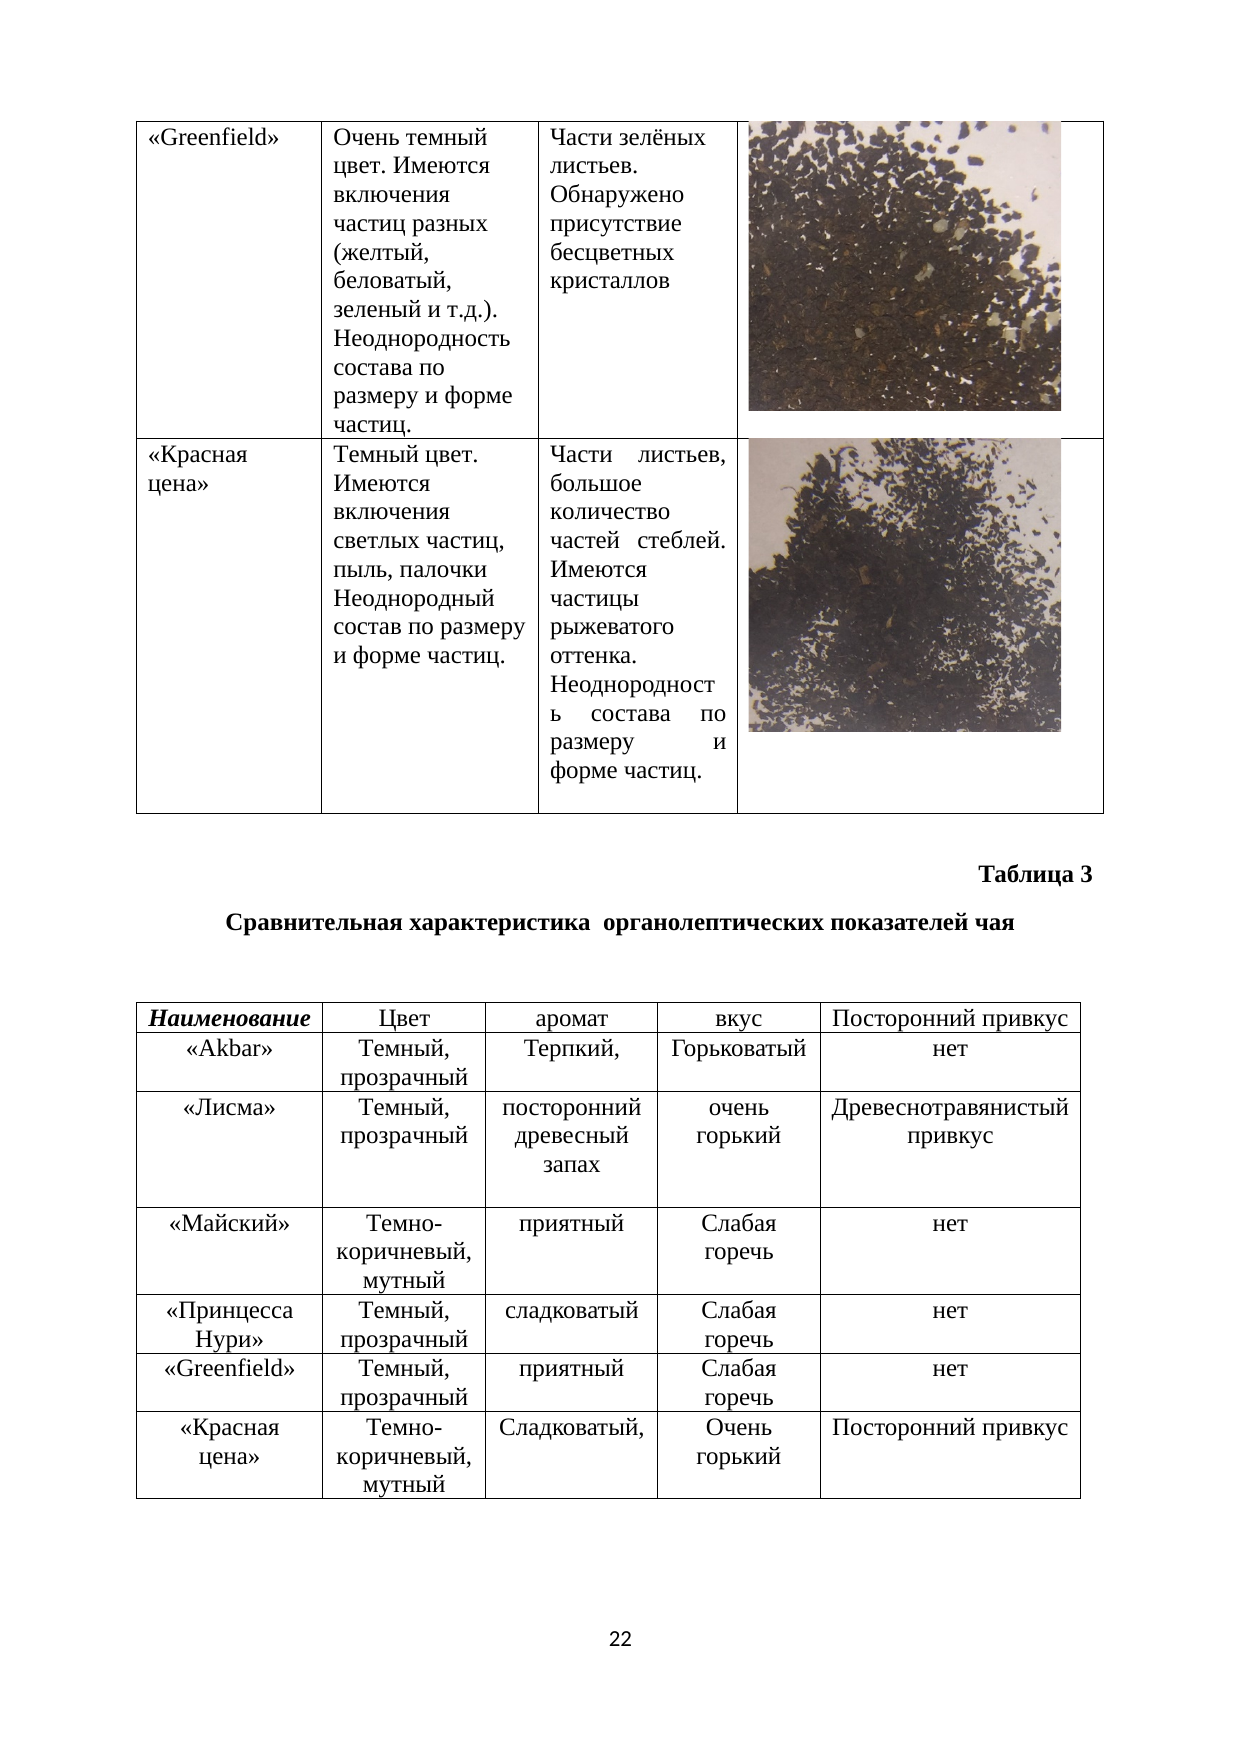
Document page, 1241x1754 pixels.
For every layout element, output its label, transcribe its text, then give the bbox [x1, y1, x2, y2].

table_cell Темный цвет. Имеются включения светлых частиц, пыль, палочки Неоднородный состав по размеру и форме частиц. [322, 439, 538, 813]
table_cell Очень темный цвет. Имеются включения частиц разных (желтый, беловатый, зеленый и т.д.). Неоднородность состава по размеру и форме частиц. [322, 122, 538, 438]
table_cell «Лисма» [137, 1092, 322, 1207]
table_cell [738, 122, 1103, 438]
table_cell Темный, прозрачный [323, 1092, 485, 1207]
table_cell «Красная цена» [137, 439, 321, 813]
text Таблица 3 [148, 859, 1092, 888]
table_cell очень горький [658, 1092, 820, 1207]
table_cell Темный, прозрачный [323, 1033, 485, 1091]
table_cell нет [821, 1208, 1080, 1294]
table_cell Слабая горечь [658, 1354, 820, 1411]
table_cell Темный, прозрачный [323, 1354, 485, 1411]
table_cell [738, 439, 1103, 813]
table_cell нет [821, 1354, 1080, 1411]
table_header вкус [658, 1003, 820, 1032]
table_cell Терпкий, [486, 1033, 657, 1091]
table_cell Темно-коричневый, мутный [323, 1208, 485, 1294]
table_header Цвет [323, 1003, 485, 1032]
picture [748, 438, 1062, 732]
table_cell Древеснотравянистый привкус [821, 1092, 1080, 1207]
table_header Посторонний привкус [821, 1003, 1080, 1032]
text Сравнительная характеристика органолептических показателей чая [148, 907, 1092, 936]
table_cell Части листьев, большое количество частей стеблей. Имеются частицы рыжеватого оттенка. Неоднородность состава по размеру и форме частиц. [539, 439, 737, 813]
picture [748, 121, 1062, 411]
table_cell Темно-коричневый, мутный [323, 1412, 485, 1498]
table_cell Слабая горечь [658, 1295, 820, 1352]
table_cell Посторонний привкус [821, 1412, 1080, 1498]
table_cell «Принцесса Нури» [137, 1295, 322, 1352]
table_cell посторонний древесный запах [486, 1092, 657, 1207]
table_cell нет [821, 1033, 1080, 1091]
table_cell приятный [486, 1354, 657, 1411]
table_header аромат [486, 1003, 657, 1032]
table_cell «Красная цена» [137, 1412, 322, 1498]
table_cell сладковатый [486, 1295, 657, 1352]
table_cell Слабая горечь [658, 1208, 820, 1294]
table_cell «Akbar» [137, 1033, 322, 1091]
table_cell Очень горький [658, 1412, 820, 1498]
table_cell «Greenfield» [137, 122, 321, 438]
table_header Наименование [137, 1003, 322, 1032]
table_cell приятный [486, 1208, 657, 1294]
table_cell нет [821, 1295, 1080, 1352]
table_cell Горьковатый [658, 1033, 820, 1091]
table_cell «Майский» [137, 1208, 322, 1294]
table_cell Темный, прозрачный [323, 1295, 485, 1352]
table_cell Части зелёных листьев. Обнаружено присутствие бесцветных кристаллов [539, 122, 737, 438]
table_cell Сладковатый, [486, 1412, 657, 1498]
table_cell «Greenfield» [137, 1354, 322, 1411]
